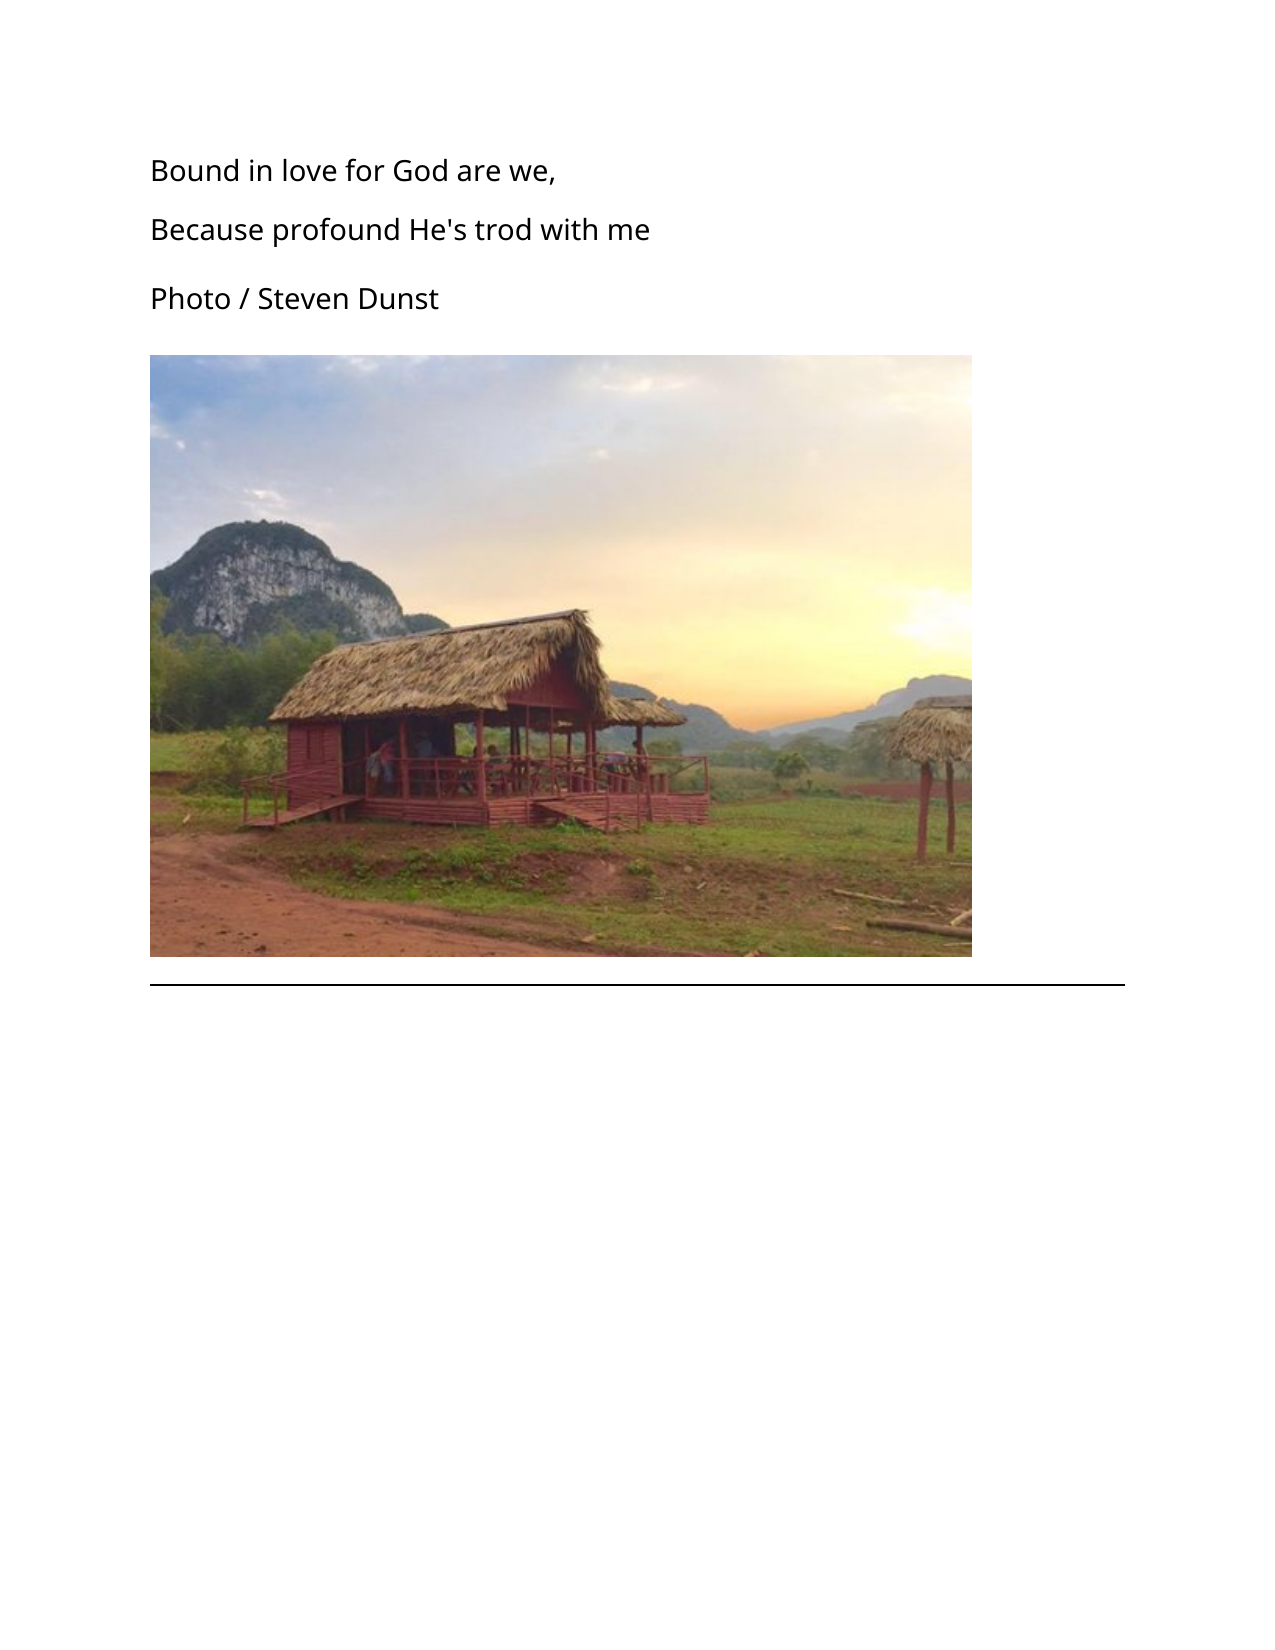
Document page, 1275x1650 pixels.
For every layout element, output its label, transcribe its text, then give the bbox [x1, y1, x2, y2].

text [150, 150, 1125, 249]
text Photo / Steven Dunst [150, 278, 1125, 318]
picture [150, 355, 972, 957]
